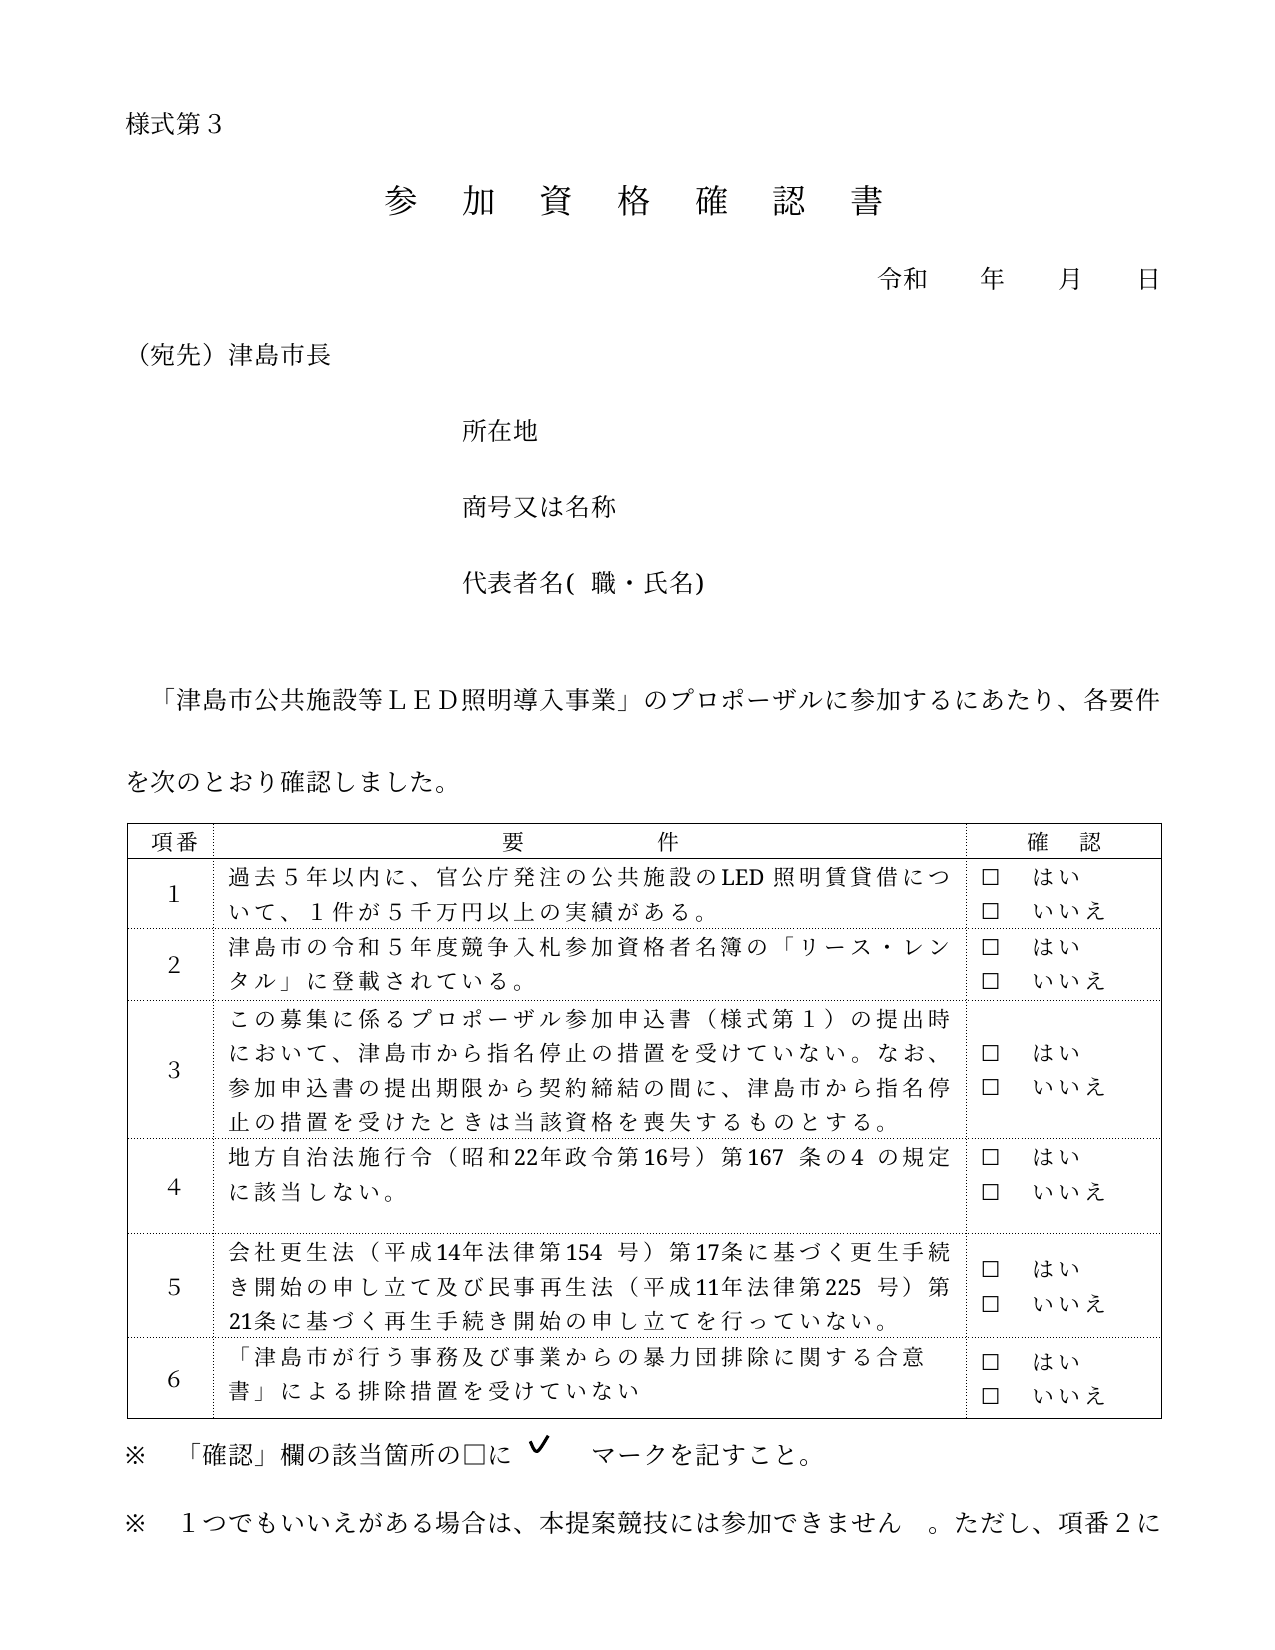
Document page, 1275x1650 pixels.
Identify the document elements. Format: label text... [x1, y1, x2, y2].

table_cell ☐ はい ☐ いいえ [967, 1233, 1161, 1337]
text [125, 1488, 1162, 1556]
text （宛先）津島市長 [125, 319, 1162, 388]
table_cell 過去５年以内に、官公庁発注の公共施設のLED照明賃貸借について、１件が５千万円以上の実績がある。 [213, 859, 967, 928]
table_cell １ [128, 859, 213, 928]
table_cell この募集に係るプロポーザル参加申込書（様式第１）の提出時において、津島市から指名停止の措置を受けていない。なお、参加申込書の提出期限から契約締結の間に、津島市から指名停止の措置を受けたときは当該資格を喪失するものとする。 [213, 1000, 967, 1138]
table_cell 「津島市が行う事務及び事業からの暴力団排除に関する合意書」による排除措置を受けていない [213, 1337, 967, 1418]
table_cell ☐ はい ☐ いいえ [967, 1138, 1161, 1233]
text 「津島市公共施設等ＬＥＤ照明導入事業」のプロポーザルに参加するにあたり、各要件を次のとおり確認しました。 [125, 664, 1162, 815]
table_cell 地方自治法施行令（昭和22年政令第16号）第167条の4の規定に該当しない。 [213, 1138, 967, 1233]
table_cell ３ [128, 1000, 213, 1138]
text 様式第３ [125, 89, 1162, 158]
text 所在地 [444, 395, 1162, 464]
table_cell ５ [128, 1233, 213, 1337]
table_header 要 件 [213, 824, 967, 858]
text 令和 年 月 日 [125, 243, 1162, 312]
table_cell ☐ はい ☐ いいえ [967, 1000, 1161, 1138]
text ※ 「確認」欄の該当箇所の□に マークを記すこと。 [125, 1419, 1162, 1488]
table_cell ６ [128, 1337, 213, 1418]
table_cell ☐ はい ☐ いいえ [967, 1337, 1161, 1418]
table_cell ☐ はい ☐ いいえ [967, 928, 1161, 999]
table_cell 津島市の令和５年度競争入札参加資格者名簿の「リース・レンタル」に登載されている。 [213, 928, 967, 999]
text 代表者名(職・氏名) [444, 547, 1162, 616]
table_header 確 認 [967, 824, 1161, 858]
table_cell ２ [128, 928, 213, 999]
table_cell ４ [128, 1138, 213, 1233]
table_header 項番 [128, 824, 213, 858]
text 参 加 資 格 確 認 書 [125, 165, 1162, 233]
text 商号又は名称 [444, 471, 1162, 540]
table_cell ☐ はい ☐ いいえ [967, 859, 1161, 928]
table_cell 会社更生法（平成14年法律第154号）第17条に基づく更生手続き開始の申し立て及び民事再生法（平成11年法律第225号）第21条に基づく再生手続き開始の申し立てを行っていない。 [213, 1233, 967, 1337]
